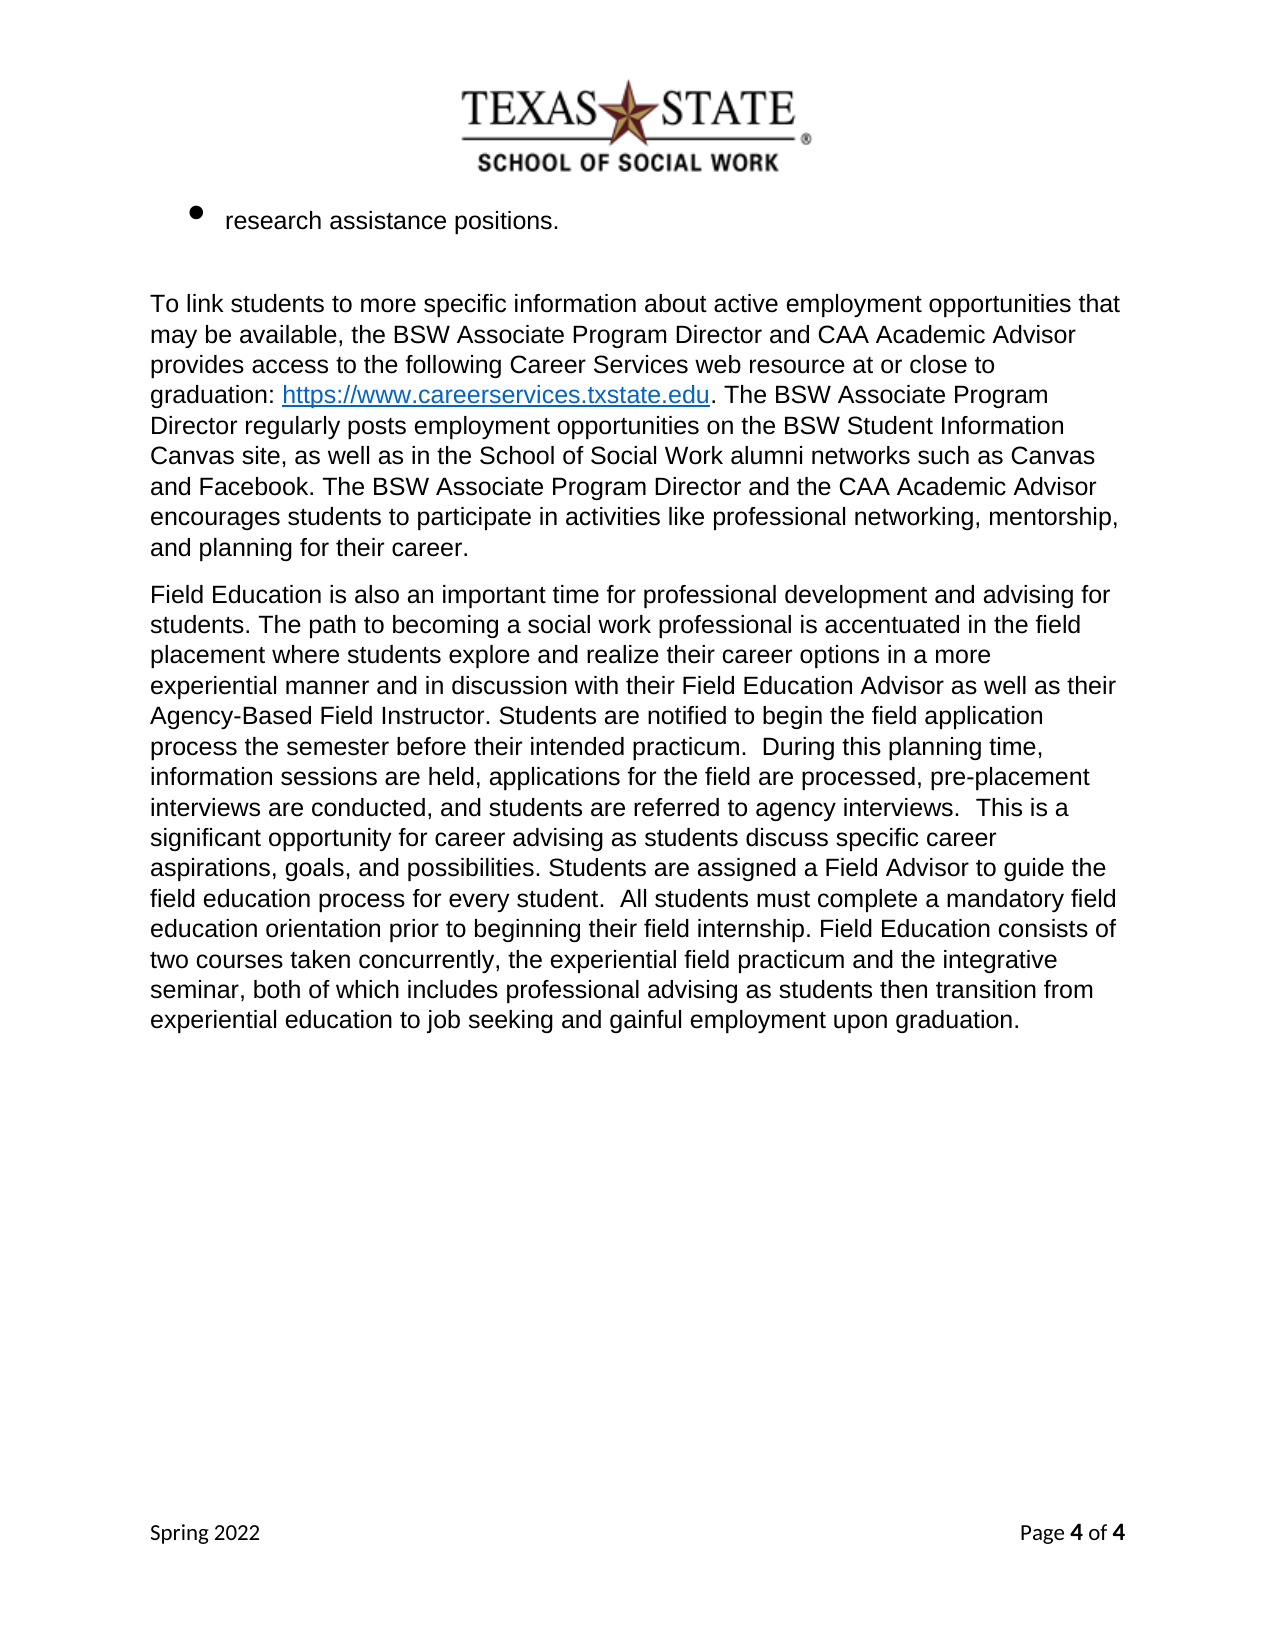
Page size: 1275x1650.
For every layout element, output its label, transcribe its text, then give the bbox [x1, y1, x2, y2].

text To link students to more specific information about active employment opportunities that may be available, the BSW Associate Program Director and CAA Academic Advisor provides access to the following Career Services web resource at or close to graduation: https://www.careerservices.txstate.edu. The BSW Associate Program Director regularly posts employment opportunities on the BSW Student Information Canvas site, as well as in the School of Social Work alumni networks such as Canvas and Facebook. The BSW Associate Program Director and the CAA Academic Advisor encourages students to participate in activities like professional networking, mentorship, and planning for their career. [150, 289, 1125, 561]
list research assistance positions. [187, 183, 1125, 240]
picture [459, 75, 816, 183]
text Field Education is also an important time for professional development and advising for students. The path to becoming a social work professional is accentuated in the field placement where students explore and realize their career options in a more experiential manner and in discussion with their Field Education Advisor as well as their Agency-Based Field Instructor. Students are notified to begin the field application process the semester before their intended practicum. During this planning time, information sessions are held, applications for the field are processed, pre-placement interviews are conducted, and students are referred to agency interviews. This is a significant opportunity for career advising as students discuss specific career aspirations, goals, and possibilities. Students are assigned a Field Advisor to guide the field education process for every student. All students must complete a mandatory field education orientation prior to beginning their field internship. Field Education consists of two courses taken concurrently, the experiential field practicum and the integrative seminar, both of which includes professional advising as students then transition from experiential education to job seeking and gainful employment upon graduation. [150, 580, 1125, 1034]
